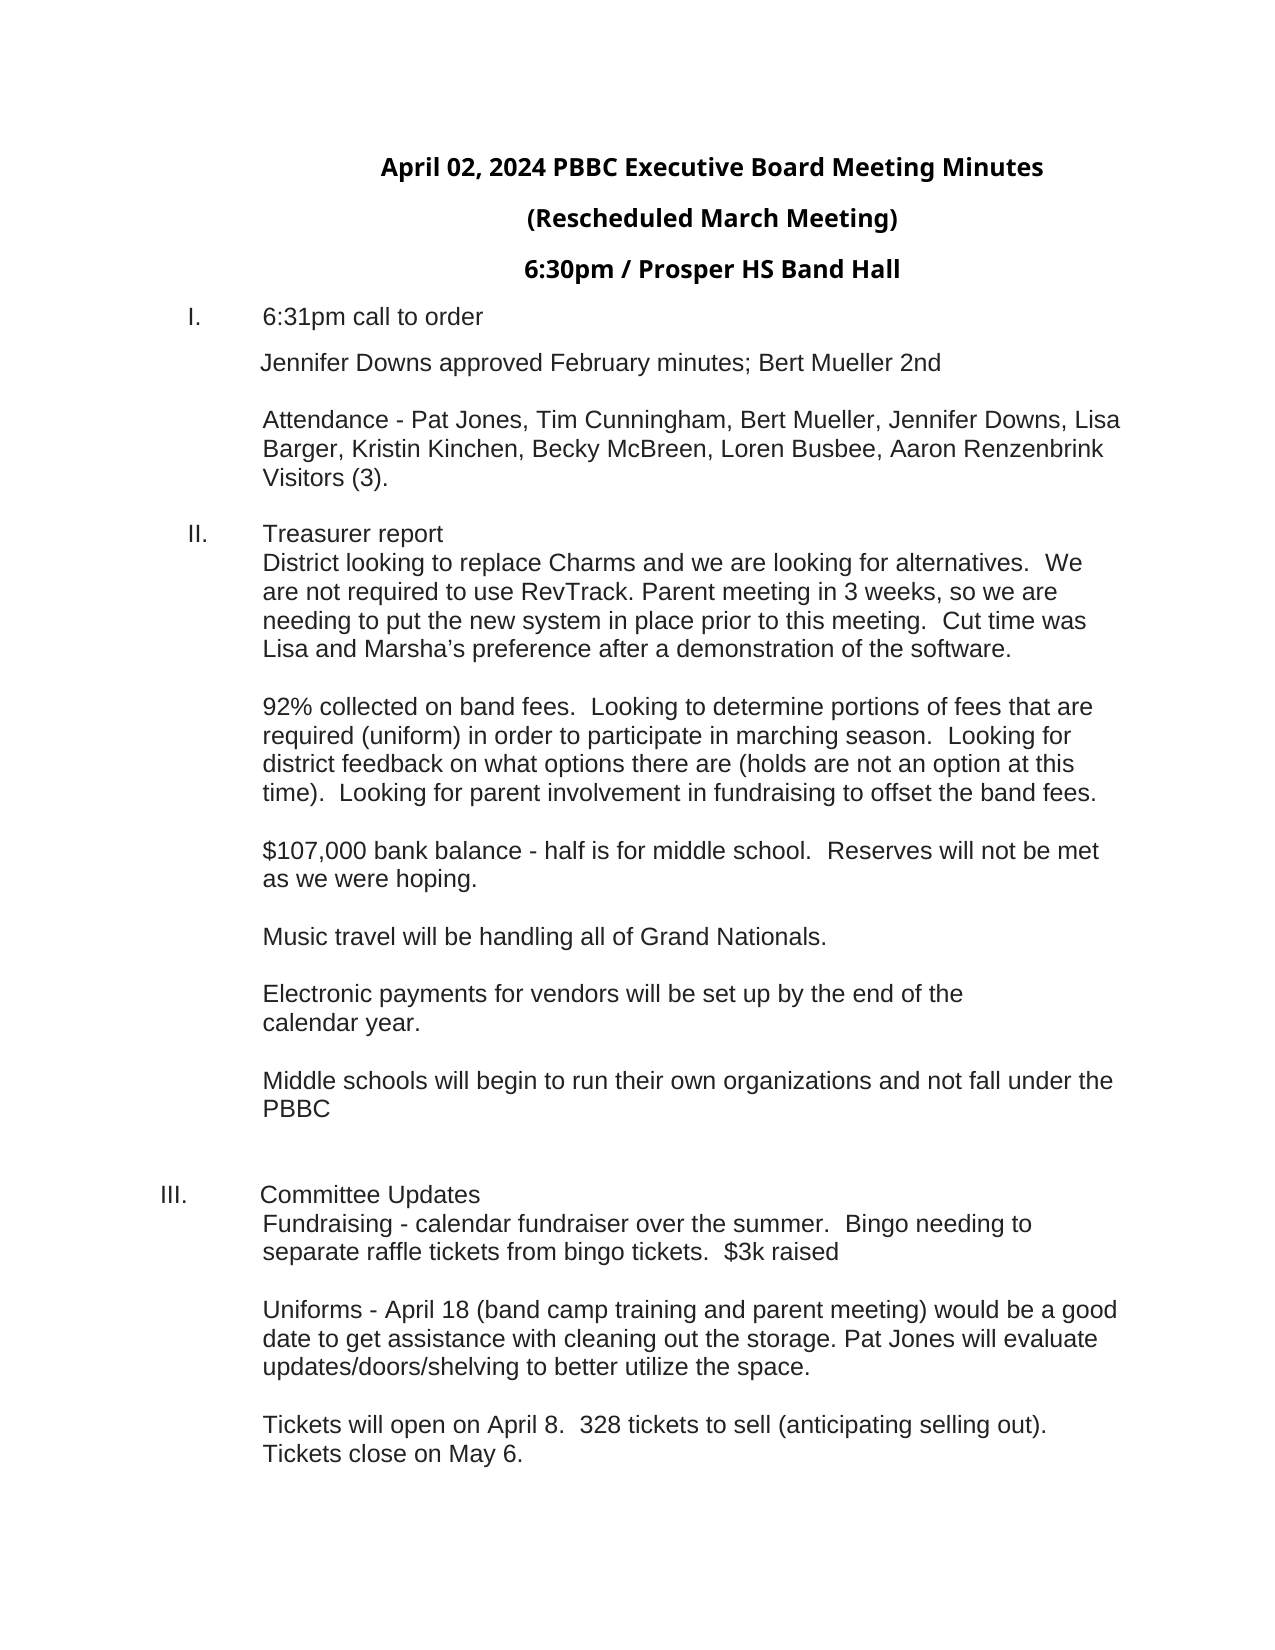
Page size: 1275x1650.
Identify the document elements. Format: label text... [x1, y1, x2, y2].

text 92% collected on band fees. Looking to determine portions of fees that are required (uniform) in order to participate in marching season. Looking for district feedback on what options there are (holds are not an option at this time). Looking for parent involvement in fundraising to offset the band fees. [262, 692, 1125, 807]
list Committee Updates [187, 1180, 1125, 1209]
text Electronic payments for vendors will be set up by the end of the calendar year. [262, 979, 1125, 1037]
text District looking to replace Charms and we are looking for alternatives. We are not required to use RevTrack. Parent meeting in 3 weeks, so we are needing to put the new system in place prior to this meeting. Cut time was Lisa and Marsha’s preference after a demonstration of the software. [262, 548, 1125, 663]
text Middle schools will begin to run their own organizations and not fall under the PBBC [262, 1066, 1125, 1123]
text $107,000 bank balance - half is for middle school. Reserves will not be met as we were hoping. [262, 836, 1125, 893]
text April 02, 2024 PBBC Executive Board Meeting Minutes [225, 150, 1125, 184]
text Tickets will open on April 8. 328 tickets to sell (anticipating selling out). Tickets close on May 6. [262, 1410, 1125, 1467]
text Attendance - Pat Jones, Tim Cunningham, Bert Mueller, Jennifer Downs, Lisa Barger, Kristin Kinchen, Becky McBreen, Loren Busbee, Aaron Renzenbrink [262, 405, 1125, 463]
text 6:30pm / Prosper HS Band Hall [225, 251, 1125, 286]
text Fundraising - calendar fundraiser over the summer. Bingo needing to separate raffle tickets from bingo tickets. $3k raised [262, 1209, 1125, 1266]
text (Rescheduled March Meeting) [225, 201, 1125, 235]
text Jennifer Downs approved February minutes; Bert Mueller 2nd [150, 348, 1125, 376]
list 6:31pm call to order [187, 302, 1125, 331]
text Music travel will be handling all of Grand Nationals. [262, 922, 1125, 951]
list Treasurer report [187, 519, 1125, 548]
text Visitors (3). [262, 463, 1125, 491]
text Uniforms - April 18 (band camp training and parent meeting) would be a good date to get assistance with cleaning out the storage. Pat Jones will evaluate updates/doors/shelving to better utilize the space. [262, 1295, 1125, 1381]
